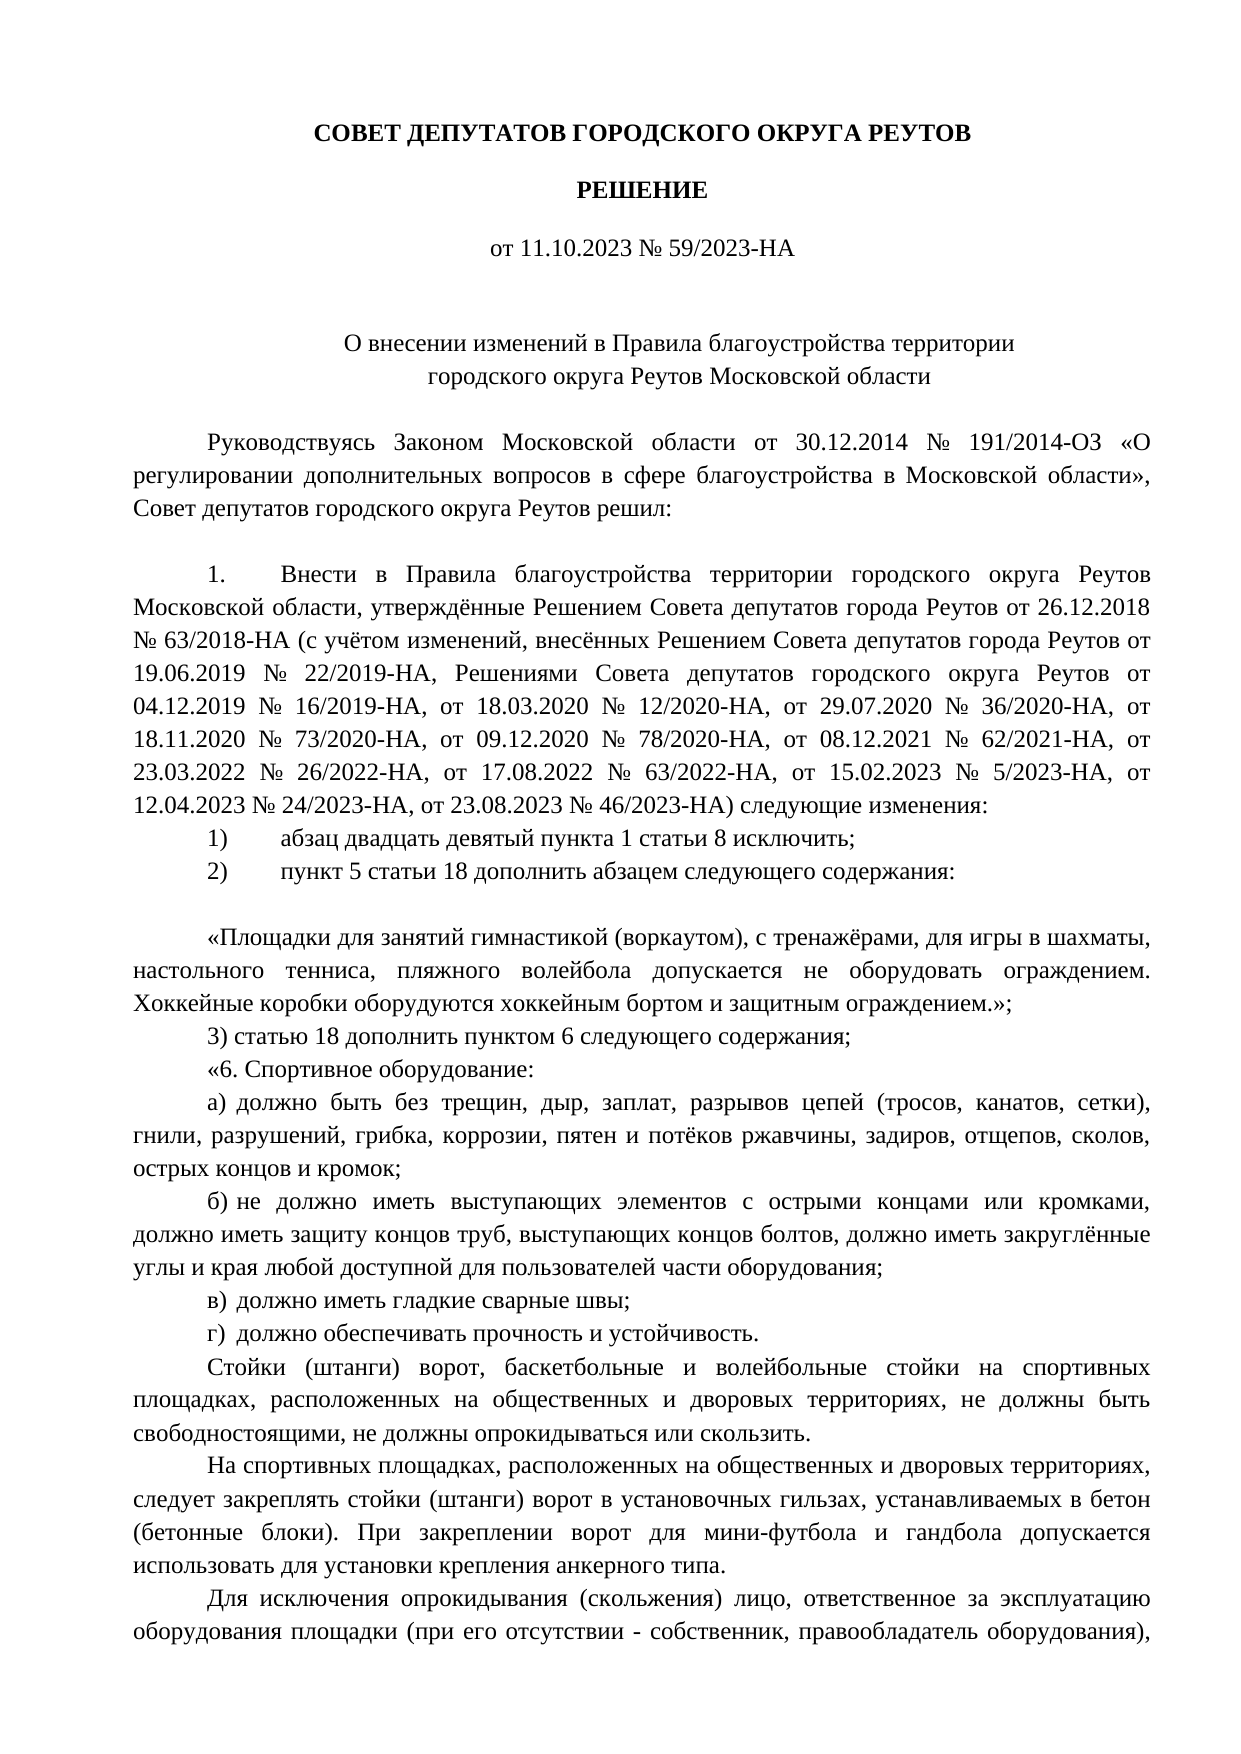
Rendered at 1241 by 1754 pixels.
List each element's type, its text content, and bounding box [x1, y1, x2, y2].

text О внесении изменений в Правила благоустройства территории [133, 328, 1152, 357]
text городского округа Реутов Московской области [133, 361, 1152, 390]
list абзац двадцать девятый пункта 1 статьи 8 исключить; [133, 823, 1152, 852]
text СОВЕТ ДЕПУТАТОВ ГОРОДСКОГО ОКРУГА РЕУТОВ [133, 118, 1152, 147]
list не должно иметь выступающих элементов с острыми концами или кромками, должно иметь защиту концов труб, выступающих концов болтов, должно иметь закруглённые углы и края любой доступной для пользователей части оборудования; [133, 1186, 1152, 1281]
text «Площадки для занятий гимнастикой (воркаутом), с тренажёрами, для игры в шахматы, настольного тенниса, пляжного волейбола допускается не оборудовать ограждением. Хоккейные коробки оборудуются хоккейным бортом и защитным ограждением.»; [133, 922, 1152, 1017]
list Внести в Правила благоустройства территории городского округа Реутов Московской области, утверждённые Решением Совета депутатов города Реутов от 26.12.2018 № 63/2018-НА (с учётом изменений, внесённых Решением Совета депутатов города Реутов от 19.06.2019 № 22/2019-НА, Решениями Совета депутатов городского округа Реутов от 04.12.2019 № 16/2019-НА, от 18.03.2020 № 12/2020-НА, от 29.07.2020 № 36/2020-НА, от 18.11.2020 № 73/2020-НА, от 09.12.2020 № 78/2020-НА, от 08.12.2021 № 62/2021-НА, от 23.03.2022 № 26/2022-НА, от 17.08.2022 № 63/2022-НА, от 15.02.2023 № 5/2023-НА, от 12.04.2023 № 24/2023-НА, от 23.08.2023 № 46/2023-НА) следующие изменения: [133, 559, 1152, 819]
text Руководствуясь Законом Московской области от 30.12.2014 № 191/2014-ОЗ «О регулировании дополнительных вопросов в сфере благоустройства в Московской области», Совет депутатов городского округа Реутов решил: [133, 427, 1152, 522]
text Стойки (штанги) ворот, баскетбольные и волейбольные стойки на спортивных площадках, расположенных на общественных и дворовых территориях, не должны быть свободностоящими, не должны опрокидываться или скользить. [133, 1352, 1152, 1446]
list должно обеспечивать прочность и устойчивость. [133, 1318, 1152, 1347]
text На спортивных площадках, расположенных на общественных и дворовых территориях, следует закреплять стойки (штанги) ворот в установочных гильзах, устанавливаемых в бетон (бетонные блоки). При закреплении ворот для мини-футбола и гандбола допускается использовать для установки крепления анкерного типа. [133, 1451, 1152, 1578]
list пункт 5 статьи 18 дополнить абзацем следующего содержания: [207, 856, 1152, 885]
text «6. Спортивное оборудование: [133, 1054, 1152, 1083]
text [133, 1583, 1152, 1644]
text РЕШЕНИЕ [133, 176, 1152, 204]
list должно иметь гладкие сварные швы; [133, 1286, 1152, 1314]
text 3) статью 18 дополнить пунктом 6 следующего содержания; [207, 1021, 1152, 1050]
text от 11.10.2023 № 59/2023-НА [133, 233, 1152, 262]
list должно быть без трещин, дыр, заплат, разрывов цепей (тросов, канатов, сетки), гнили, разрушений, грибка, коррозии, пятен и потёков ржавчины, задиров, отщепов, сколов, острых концов и кромок; [133, 1087, 1152, 1182]
